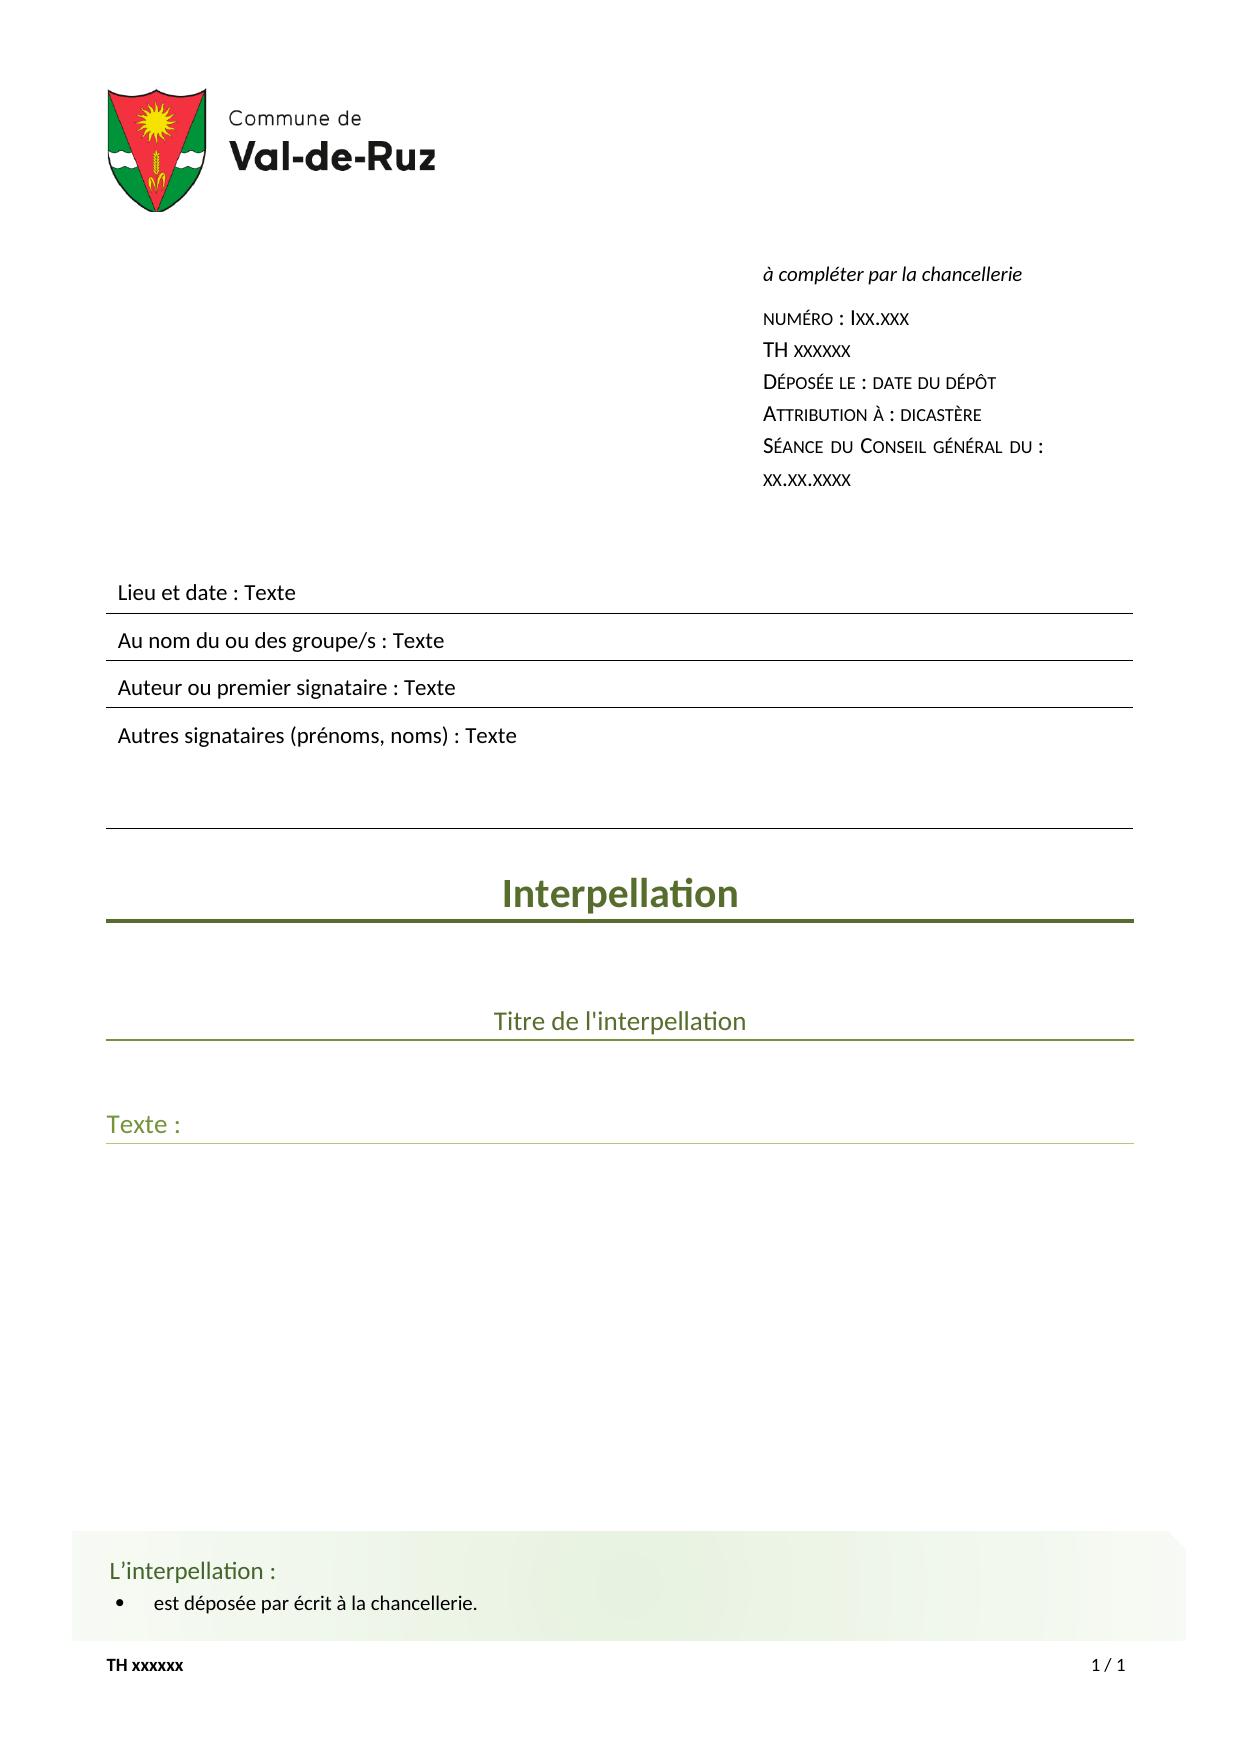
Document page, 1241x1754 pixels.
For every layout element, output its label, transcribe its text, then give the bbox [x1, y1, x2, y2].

table_cell Autres signataires (prénoms, noms) : Texte [106, 708, 1133, 828]
picture [106, 88, 435, 211]
table_header Lieu et date : Texte [106, 565, 1133, 613]
text Titre de l'interpellation [106, 1004, 1134, 1039]
subtitle Interpellation [106, 867, 1134, 919]
table_cell numéro : Ixx.xxx TH xxxxxx [752, 303, 1055, 367]
table_cell Au nom du ou des groupe/s : Texte [106, 614, 1133, 660]
table_cell Auteur ou premier signataire : Texte [106, 661, 1133, 707]
table_cell Déposée le : date du dépôt Attribution à : dicastère Séance du Conseil général du : xx.xx.xxxx [752, 367, 1055, 496]
text Texte : [106, 1108, 1134, 1143]
table_header à compléter par la chancellerie [752, 236, 1055, 303]
